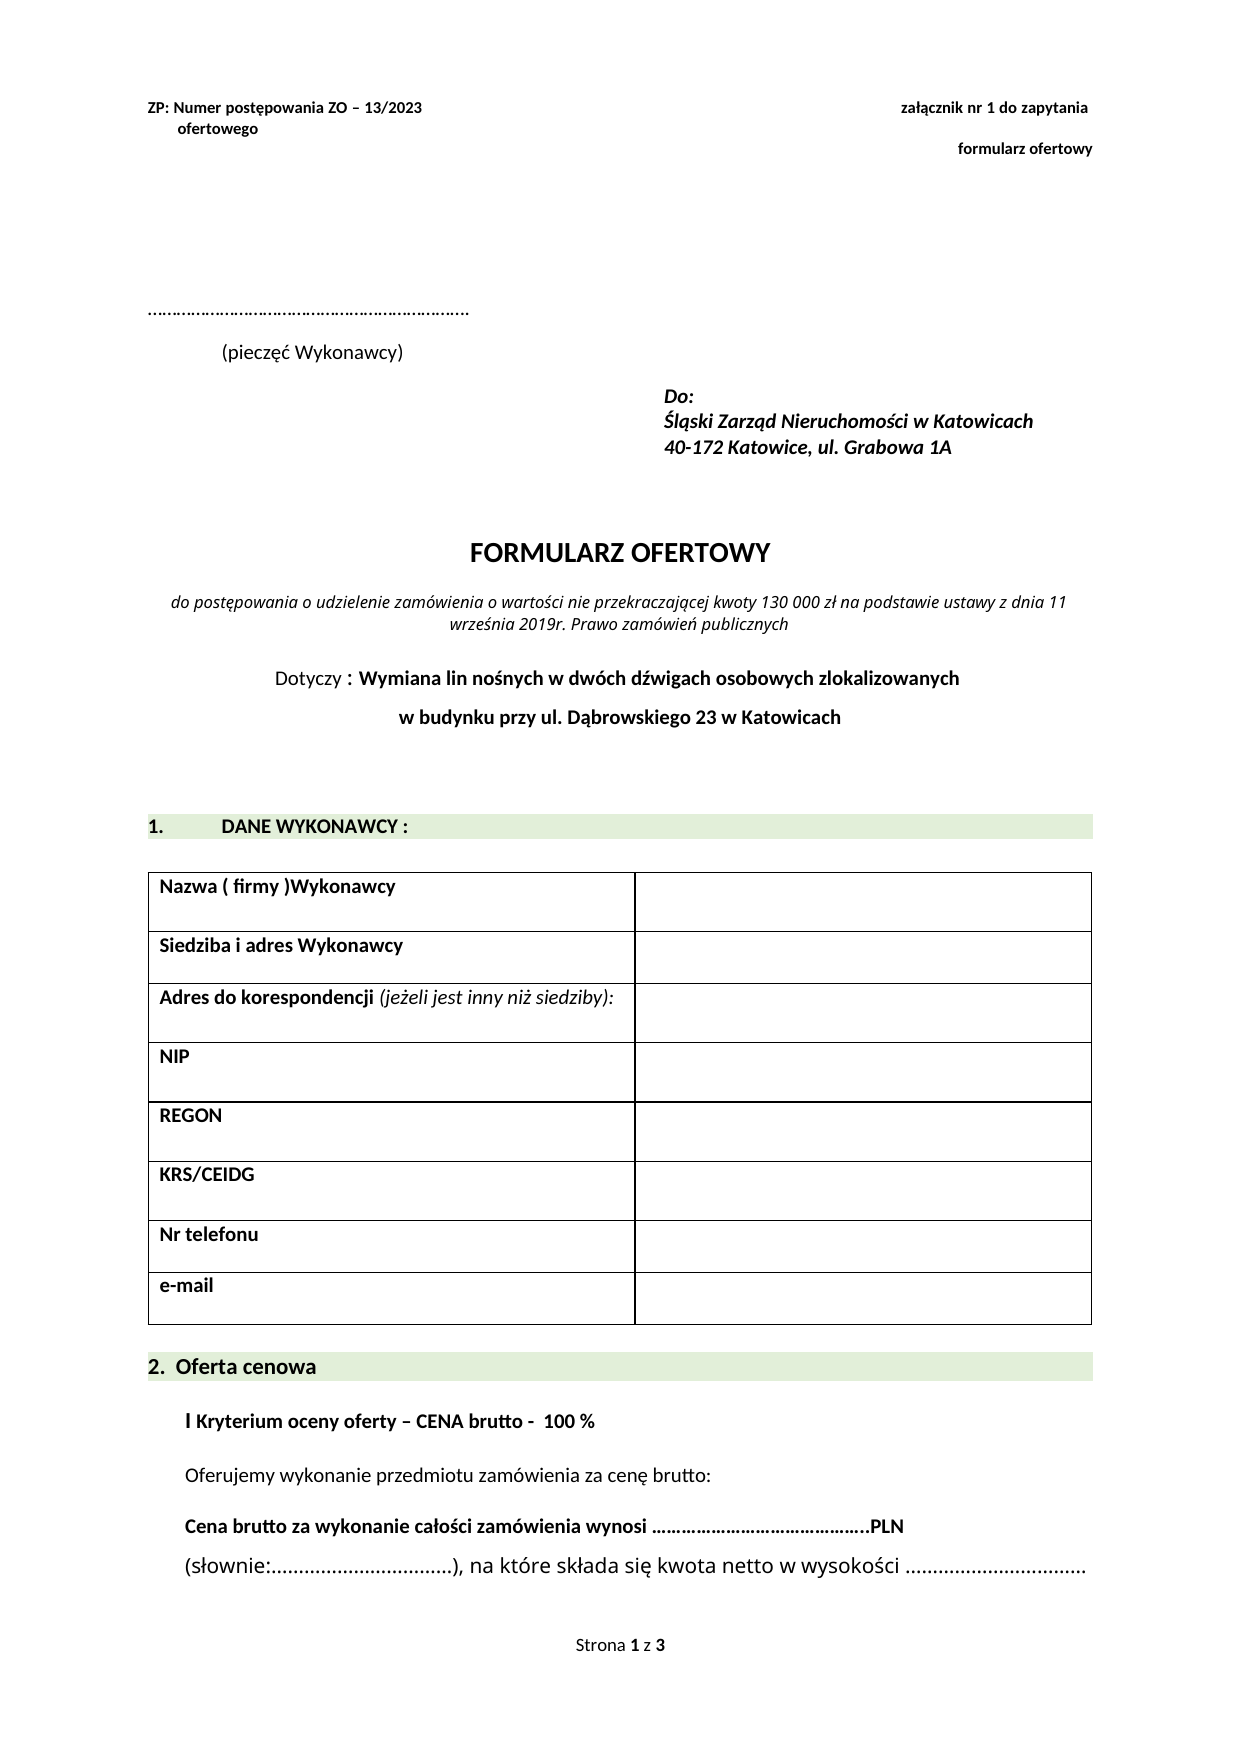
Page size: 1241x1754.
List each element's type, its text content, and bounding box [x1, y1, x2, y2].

text I Kryterium oceny oferty – CENA brutto - 100 % [185, 1406, 1093, 1434]
table_header [636, 873, 1091, 931]
table_cell Adres do korespondencji (jeżeli jest inny niż siedziby): [149, 984, 634, 1042]
table_cell KRS/CEIDG [149, 1162, 634, 1220]
text Śląski Zarząd Nieruchomości w Katowicach [221, 408, 1093, 434]
table_cell [636, 1103, 1091, 1161]
table_cell [636, 984, 1091, 1042]
table_header Nazwa ( firmy )Wykonawcy [149, 873, 634, 931]
table_cell [636, 1221, 1091, 1272]
text Do: [664, 383, 1093, 408]
table_cell [636, 932, 1091, 983]
text Dotyczy : Wymiana lin nośnych w dwóch dźwigach osobowych zlokalizowanych w budynku przy ul. Dąbrowskiego 23 w Katowicach [148, 661, 1093, 730]
table_cell [636, 1162, 1091, 1220]
text (słownie:……………………………), na które składa się kwota netto w wysokości …………………………… [185, 1551, 1093, 1579]
table_cell e-mail [149, 1273, 634, 1323]
text Cena brutto za wykonanie całości zamówienia wynosi ……………………………………..PLN [185, 1513, 1093, 1538]
table_cell Siedziba i adres Wykonawcy [149, 932, 634, 983]
list Oferujemy wykonanie przedmiotu zamówienia za cenę brutto: [185, 1462, 1093, 1487]
text FORMULARZ OFERTOWY [148, 534, 1093, 570]
table_cell [636, 1273, 1091, 1323]
text …………………………………………………………. [148, 295, 1093, 320]
list DANE WYKONAWCY : [148, 814, 1093, 839]
text 40-172 Katowice, ul. Grabowa 1A [221, 434, 1093, 459]
text do postępowania o udzielenie zamówienia o wartości nie przekraczającej kwoty 130 000 zł na podstawie ustawy z dnia 11 września 2019r. Prawo zamówień publicznych [148, 590, 1093, 636]
table_cell REGON [149, 1103, 634, 1161]
table_cell NIP [149, 1043, 634, 1101]
text 2. Oferta cenowa [148, 1352, 1093, 1381]
text (pieczęć Wykonawcy) [221, 339, 1093, 364]
table_cell [636, 1043, 1091, 1101]
table_cell Nr telefonu [149, 1221, 634, 1272]
